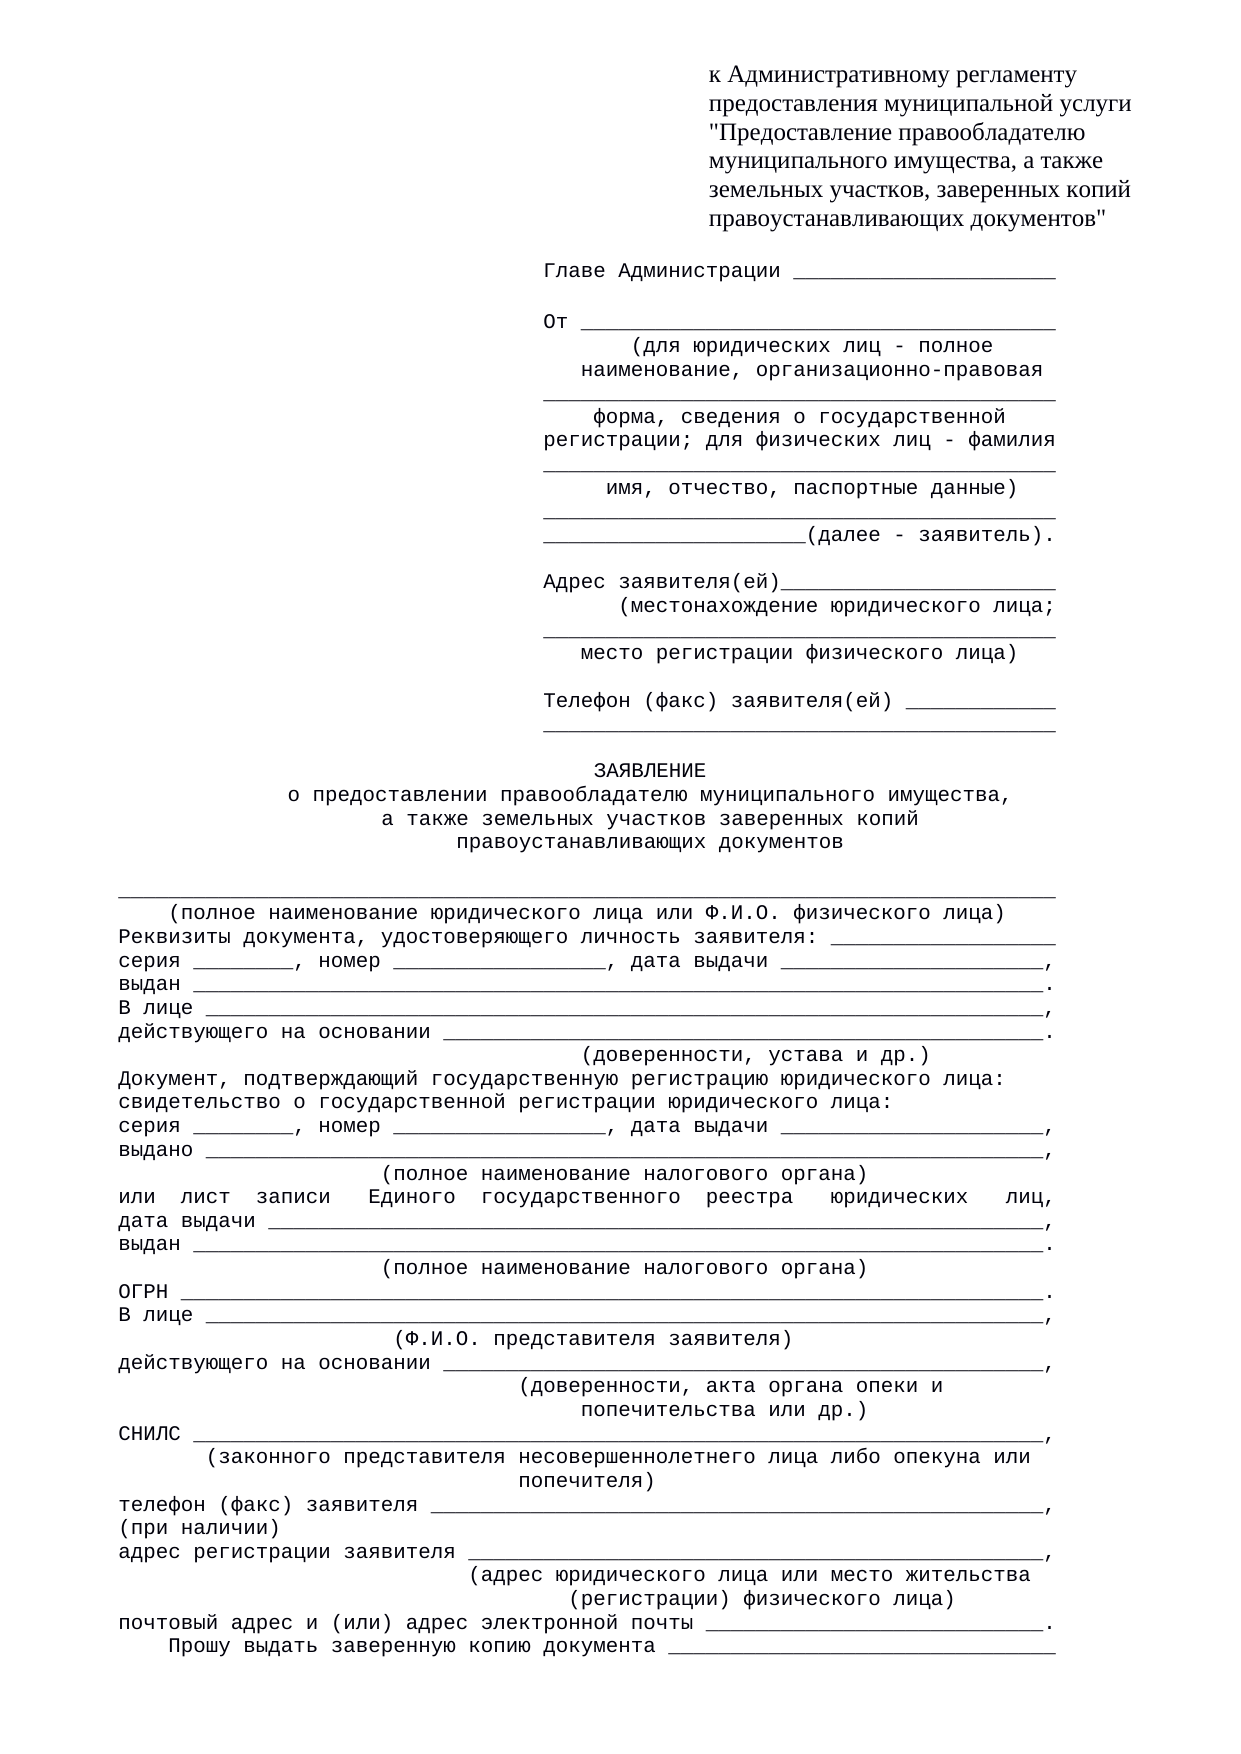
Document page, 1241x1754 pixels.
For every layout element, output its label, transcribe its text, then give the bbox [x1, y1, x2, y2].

text а также земельных участков заверенных копий [118, 808, 1181, 831]
text Телефон (факс) заявителя(ей) ____________ [118, 689, 1181, 713]
text форма, сведения о государственной [118, 406, 1181, 429]
text серия ________, номер _________________, дата выдачи _____________________, [118, 1115, 1181, 1139]
text (при наличии) [118, 1517, 1181, 1541]
text адрес регистрации заявителя ______________________________________________, [118, 1541, 1181, 1564]
text Реквизиты документа, удостоверяющего личность заявителя: __________________ [118, 926, 1181, 950]
text к Административному регламенту предоставления муниципальной услуги "Предоставление правообладателю муниципального имущества, а также земельных участков, заверенных копий правоустанавливающих документов" [709, 59, 1181, 232]
text (местонахождение юридического лица; [118, 595, 1181, 619]
text (регистрации) физического лица) [118, 1588, 1181, 1612]
text имя, отчество, паспортные данные) [118, 477, 1181, 500]
text выдан ____________________________________________________________________. [118, 973, 1181, 997]
text Главе Администрации _____________________ [118, 259, 1181, 283]
text СНИЛС ____________________________________________________________________, [118, 1423, 1181, 1446]
text (полное наименование юридического лица или Ф.И.О. физического лица) [118, 902, 1181, 926]
text Адрес заявителя(ей)______________________ [118, 571, 1181, 595]
text серия ________, номер _________________, дата выдачи _____________________, [118, 950, 1181, 973]
text свидетельство о государственной регистрации юридического лица: [118, 1092, 1181, 1115]
text (полное наименование налогового органа) [118, 1162, 1181, 1186]
text _________________________________________ [118, 619, 1181, 642]
text регистрации; для физических лиц - фамилия [118, 429, 1181, 453]
text _________________________________________ [118, 500, 1181, 524]
text От ______________________________________ [118, 311, 1181, 335]
text действующего на основании ________________________________________________, [118, 1352, 1181, 1375]
text В лице ___________________________________________________________________, [118, 1304, 1181, 1328]
text _____________________(далее - заявитель). [118, 524, 1181, 548]
text почтовый адрес и (или) адрес электронной почты ___________________________. [118, 1612, 1181, 1635]
text ЗАЯВЛЕНИЕ [118, 761, 1181, 784]
text _________________________________________ [118, 713, 1181, 737]
text (законного представителя несовершеннолетнего лица либо опекуна или [118, 1446, 1181, 1470]
text наименование, организационно-правовая [118, 358, 1181, 382]
text _________________________________________ [118, 382, 1181, 406]
text ___________________________________________________________________________ [118, 879, 1181, 902]
text _________________________________________ [118, 453, 1181, 477]
text В лице ___________________________________________________________________, [118, 997, 1181, 1021]
text (Ф.И.О. представителя заявителя) [118, 1328, 1181, 1352]
text (доверенности, устава и др.) [118, 1044, 1181, 1068]
text выдано ___________________________________________________________________, [118, 1139, 1181, 1162]
text дата выдачи ______________________________________________________________, [118, 1210, 1181, 1233]
text Прошу выдать заверенную копию документа _______________________________ [118, 1635, 1181, 1659]
text место регистрации физического лица) [118, 642, 1181, 666]
text ОГРН _____________________________________________________________________. [118, 1281, 1181, 1304]
text выдан ____________________________________________________________________. [118, 1233, 1181, 1257]
text (доверенности, акта органа опеки и [118, 1375, 1181, 1399]
text о предоставлении правообладателю муниципального имущества, [118, 784, 1181, 808]
text или лист записи Единого государственного реестра юридических лиц, [118, 1186, 1181, 1210]
text Документ, подтверждающий государственную регистрацию юридического лица: [118, 1068, 1181, 1092]
text телефон (факс) заявителя _________________________________________________, [118, 1493, 1181, 1517]
text попечителя) [118, 1470, 1181, 1493]
text действующего на основании ________________________________________________. [118, 1021, 1181, 1044]
text попечительства или др.) [118, 1399, 1181, 1423]
text (полное наименование налогового органа) [118, 1257, 1181, 1281]
text (адрес юридического лица или место жительства [118, 1564, 1181, 1588]
text правоустанавливающих документов [118, 831, 1181, 855]
text (для юридических лиц - полное [118, 335, 1181, 358]
